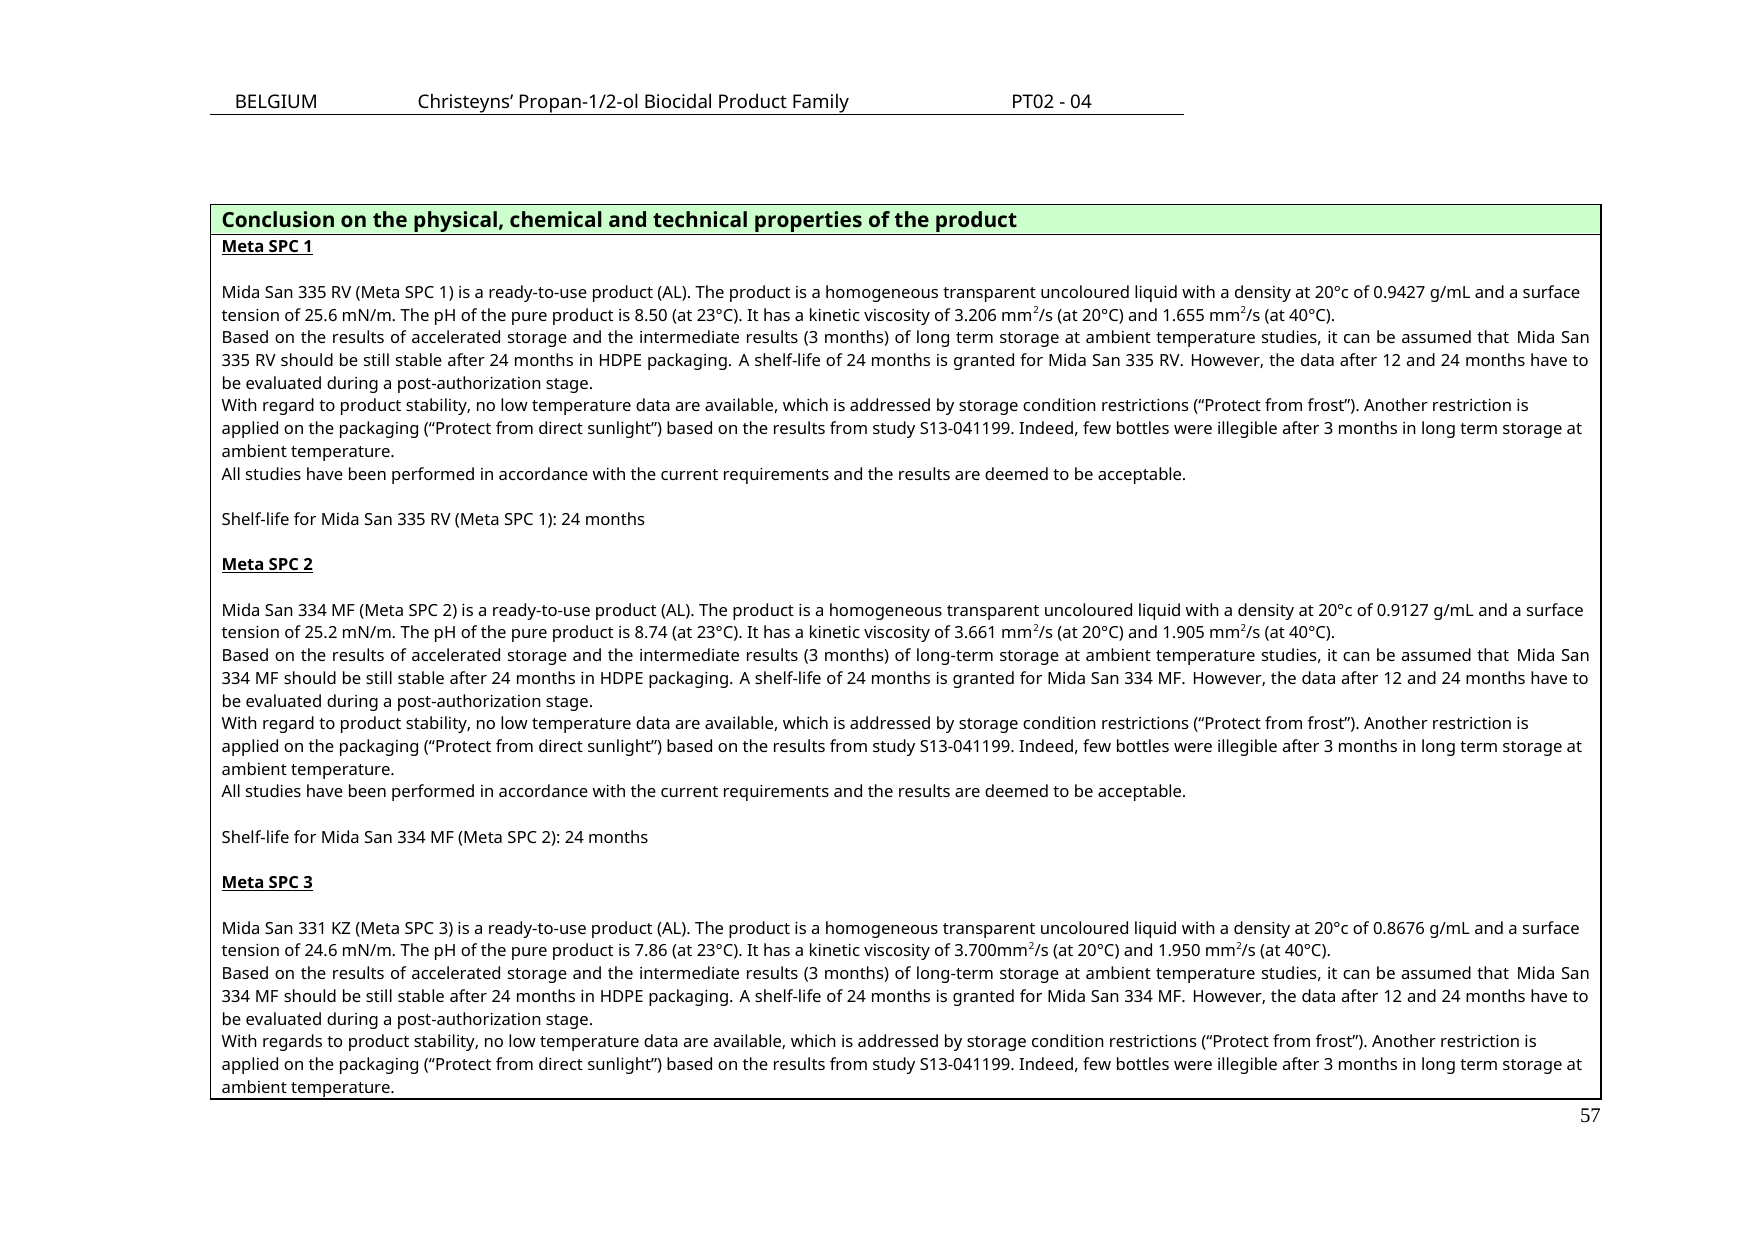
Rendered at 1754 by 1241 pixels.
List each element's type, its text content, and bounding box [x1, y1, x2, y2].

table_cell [211, 235, 1600, 1098]
table_header Conclusion on the physical, chemical and technical properties of the product [211, 205, 1600, 233]
